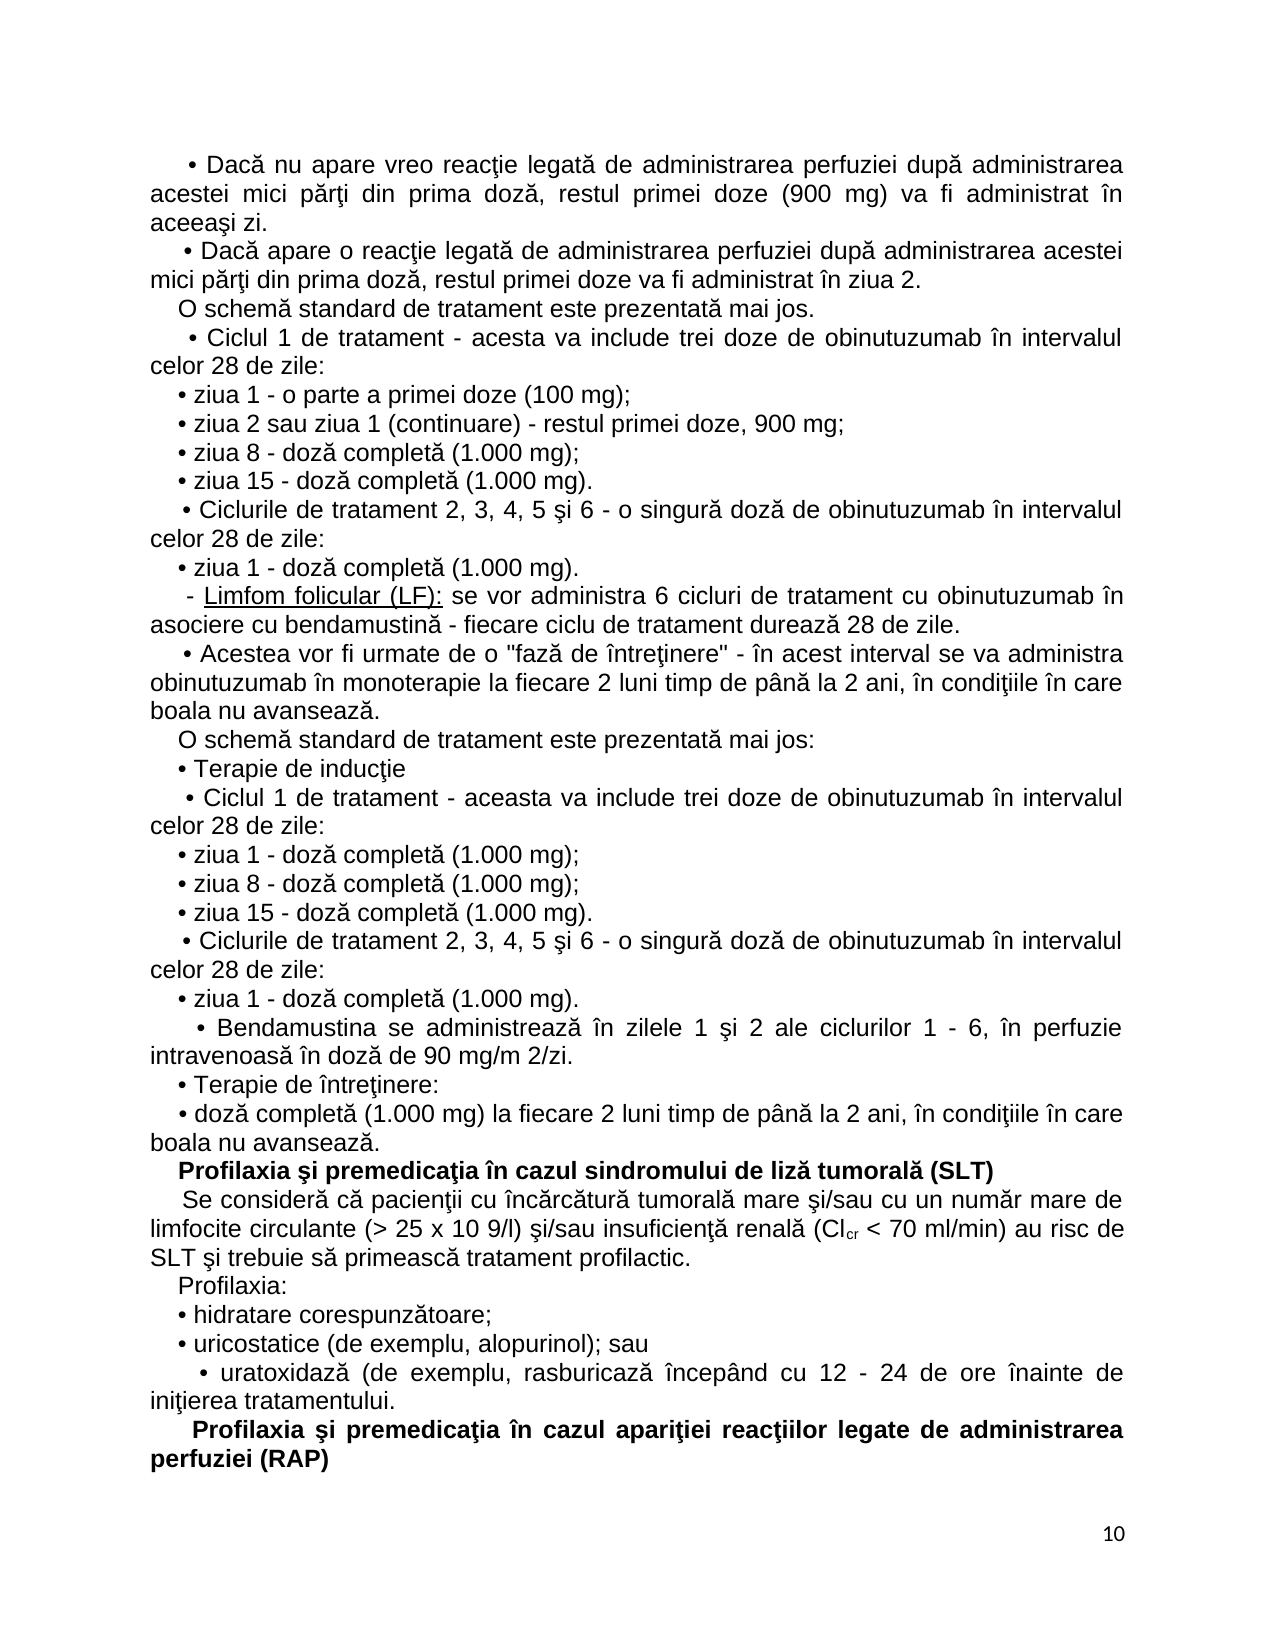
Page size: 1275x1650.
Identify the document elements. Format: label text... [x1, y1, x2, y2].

text • Acestea vor fi urmate de o "fază de întreţinere" - în acest interval se va administra obinutuzumab în monoterapie la fiecare 2 luni timp de până la 2 ani, în condiţiile în care boala nu avansează. [150, 639, 1125, 725]
text • Terapie de întreţinere: [150, 1070, 1125, 1099]
text • Dacă nu apare vreo reacţie legată de administrarea perfuziei după administrarea acestei mici părţi din prima doză, restul primei doze (900 mg) va fi administrat în aceeaşi zi. [150, 150, 1125, 236]
text O schemă standard de tratament este prezentată mai jos: [150, 725, 1125, 754]
text - Limfom folicular (LF): se vor administra 6 cicluri de tratament cu obinutuzumab în asociere cu bendamustină - fiecare ciclu de tratament durează 28 de zile. [150, 581, 1125, 639]
text • hidratare corespunzătoare; [150, 1300, 1125, 1329]
text • ziua 1 - doză completă (1.000 mg); [150, 840, 1125, 869]
text • ziua 1 - o parte a primei doze (100 mg); [150, 380, 1125, 409]
text • Terapie de inducţie [150, 754, 1125, 782]
text • Dacă apare o reacţie legată de administrarea perfuziei după administrarea acestei mici părţi din prima doză, restul primei doze va fi administrat în ziua 2. [150, 236, 1125, 294]
text Se consideră că pacienţii cu încărcătură tumorală mare şi/sau cu un număr mare de limfocite circulante (> 25 x 10 9/l) şi/sau insuficienţă renală (Clcr < 70 ml/min) au risc de SLT şi trebuie să primească tratament profilactic. [150, 1185, 1125, 1271]
text • ziua 15 - doză completă (1.000 mg). [150, 897, 1125, 926]
text • ziua 2 sau ziua 1 (continuare) - restul primei doze, 900 mg; [150, 409, 1125, 437]
text • ziua 15 - doză completă (1.000 mg). [150, 466, 1125, 495]
text Profilaxia şi premedicaţia în cazul sindromului de liză tumorală (SLT) [150, 1156, 1125, 1185]
text • Bendamustina se administrează în zilele 1 şi 2 ale ciclurilor 1 - 6, în perfuzie intravenoasă în doză de 90 mg/m 2/zi. [150, 1012, 1125, 1070]
text • uratoxidază (de exemplu, rasburicază începând cu 12 - 24 de ore înainte de iniţierea tratamentului. [150, 1357, 1125, 1415]
text Profilaxia şi premedicaţia în cazul apariţiei reacţiilor legate de administrarea perfuziei (RAP) [150, 1415, 1125, 1472]
text • Ciclurile de tratament 2, 3, 4, 5 şi 6 - o singură doză de obinutuzumab în intervalul celor 28 de zile: [150, 495, 1125, 552]
text • doză completă (1.000 mg) la fiecare 2 luni timp de până la 2 ani, în condiţiile în care boala nu avansează. [150, 1099, 1125, 1156]
text • uricostatice (de exemplu, alopurinol); sau [150, 1329, 1125, 1357]
text Profilaxia: [150, 1271, 1125, 1300]
text • Ciclul 1 de tratament - aceasta va include trei doze de obinutuzumab în intervalul celor 28 de zile: [150, 782, 1125, 840]
text O schemă standard de tratament este prezentată mai jos. [150, 294, 1125, 322]
text • ziua 1 - doză completă (1.000 mg). [150, 552, 1125, 581]
text • ziua 1 - doză completă (1.000 mg). [150, 984, 1125, 1012]
text • ziua 8 - doză completă (1.000 mg); [150, 869, 1125, 897]
text • Ciclurile de tratament 2, 3, 4, 5 şi 6 - o singură doză de obinutuzumab în intervalul celor 28 de zile: [150, 926, 1125, 984]
text • ziua 8 - doză completă (1.000 mg); [150, 437, 1125, 466]
text • Ciclul 1 de tratament - acesta va include trei doze de obinutuzumab în intervalul celor 28 de zile: [150, 322, 1125, 380]
